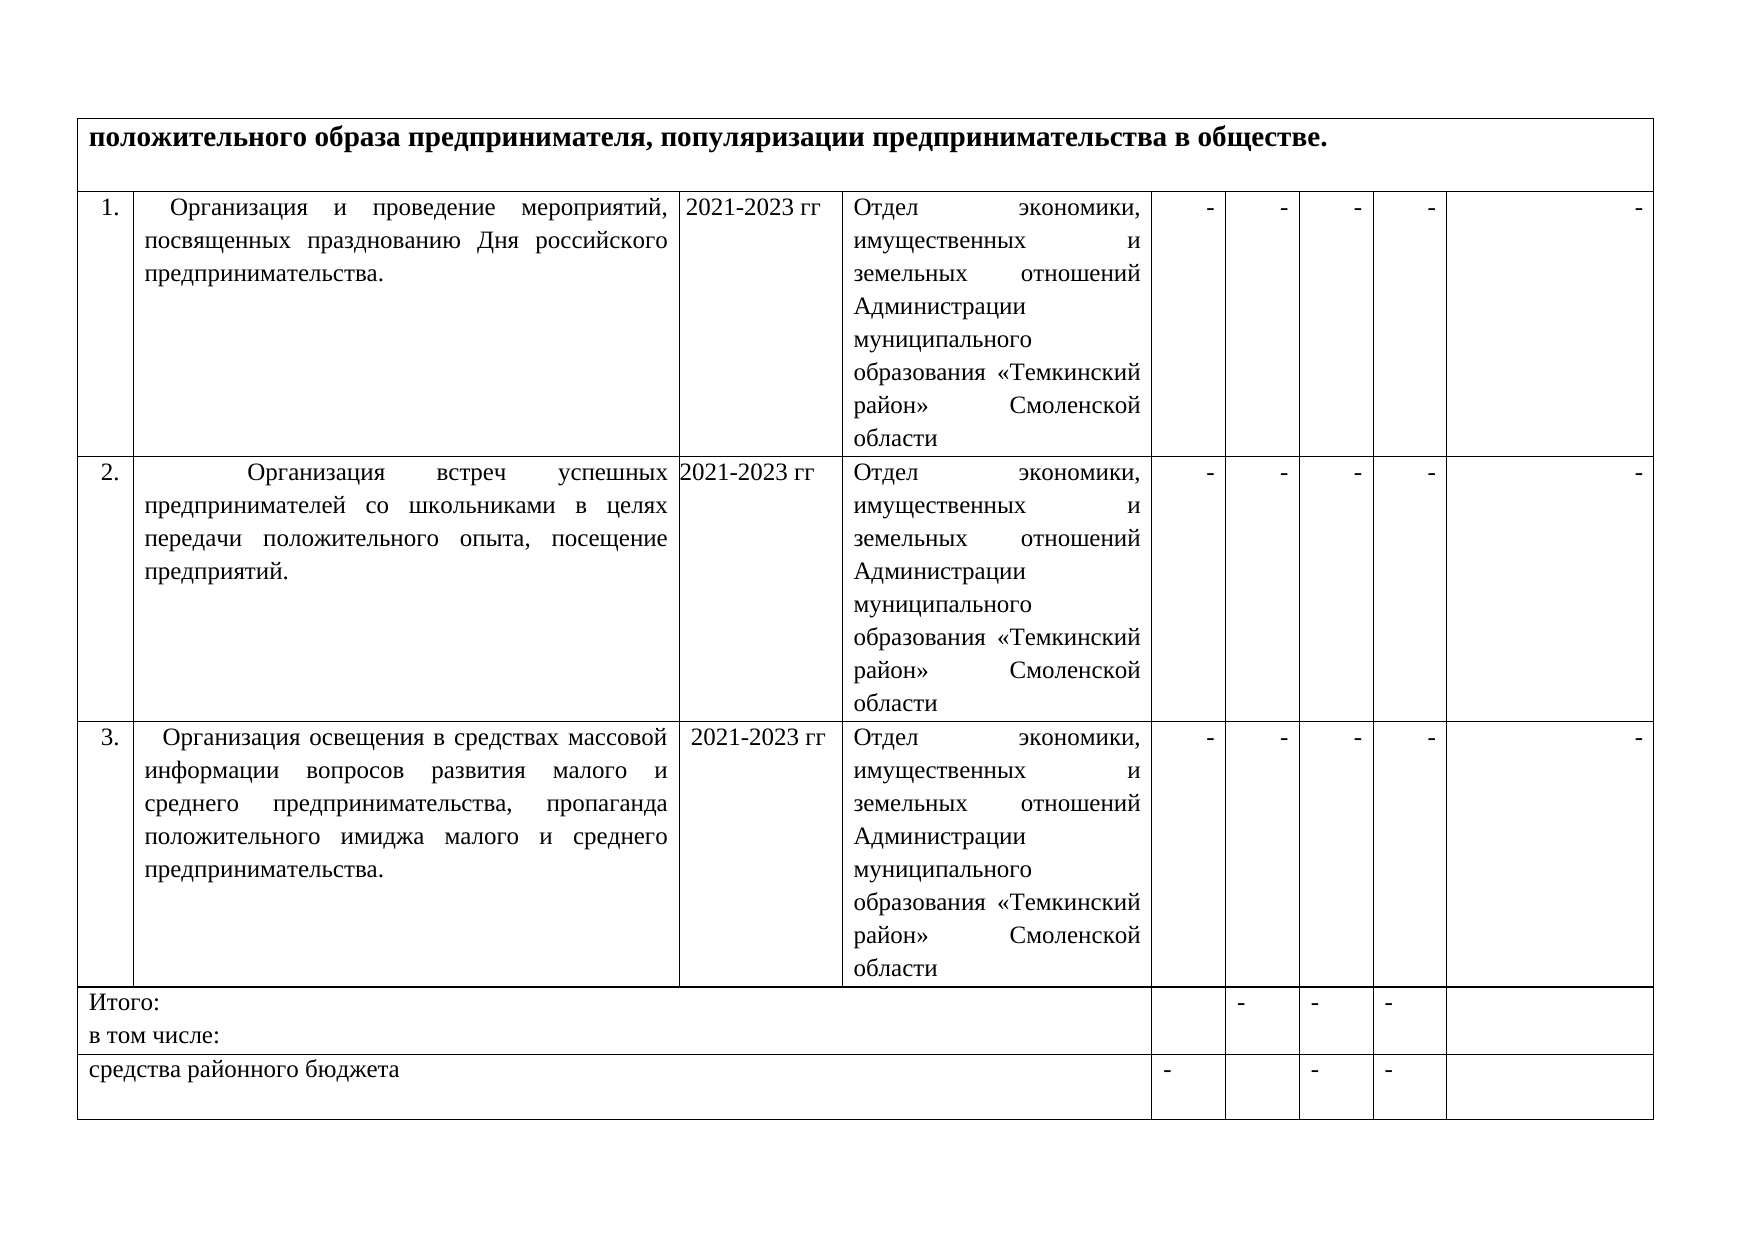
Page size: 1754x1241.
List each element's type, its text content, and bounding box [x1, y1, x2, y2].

table_cell Отдел экономики, имущественных и земельных отношений Администрации муниципального образования «Темкинский район» Смоленской области [843, 457, 1151, 721]
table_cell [78, 119, 1653, 191]
table_cell Отдел экономики, имущественных и земельных отношений Администрации муниципального образования «Темкинский район» Смоленской области [843, 722, 1151, 986]
table_cell - [1300, 1055, 1373, 1119]
table_cell [78, 457, 133, 721]
table_cell - [1447, 192, 1653, 456]
table_cell [78, 722, 133, 986]
table_cell - [1447, 457, 1653, 721]
table_cell Организация освещения в средствах массовой информации вопросов развития малого и среднего предпринимательства, пропаганда положительного имиджа малого и среднего предпринимательства. [134, 722, 679, 986]
table_cell - [1374, 457, 1446, 721]
table_cell средства районного бюджета [78, 1055, 1151, 1119]
table_cell Организация и проведение мероприятий, посвященных празднованию Дня российского предпринимательства. [134, 192, 679, 456]
table_cell - [1152, 457, 1225, 721]
table_cell - [1374, 722, 1446, 986]
table_cell Организация встреч успешных предпринимателей со школьниками в целях передачи положительного опыта, посещение предприятий. [134, 457, 679, 721]
table_cell - [1300, 192, 1373, 456]
table_cell - [1374, 1055, 1446, 1119]
table_cell - [1374, 192, 1446, 456]
table_cell - [1300, 722, 1373, 986]
table_cell 2021-2023 гг [680, 457, 842, 721]
table_cell 2021-2023 гг [680, 192, 842, 456]
table_cell - [1152, 1055, 1225, 1119]
table_cell - [1300, 988, 1373, 1053]
table_cell - [1226, 722, 1299, 986]
table_cell Отдел экономики, имущественных и земельных отношений Администрации муниципального образования «Темкинский район» Смоленской области [843, 192, 1151, 456]
table_cell 2021-2023 гг [680, 722, 842, 986]
table_cell - [1447, 722, 1653, 986]
table_cell [1447, 1055, 1653, 1119]
table_cell [1447, 988, 1653, 1053]
table_cell [1226, 1055, 1299, 1119]
table_cell - [1300, 457, 1373, 721]
table_cell - [1226, 457, 1299, 721]
table_cell Итого: в том числе: [78, 988, 1151, 1053]
table_cell - [1152, 722, 1225, 986]
table_cell [78, 192, 133, 456]
table_cell - [1226, 192, 1299, 456]
table_cell - [1374, 988, 1446, 1053]
table_cell - [1152, 192, 1225, 456]
table_cell - [1226, 988, 1299, 1053]
table_cell [1152, 988, 1225, 1053]
